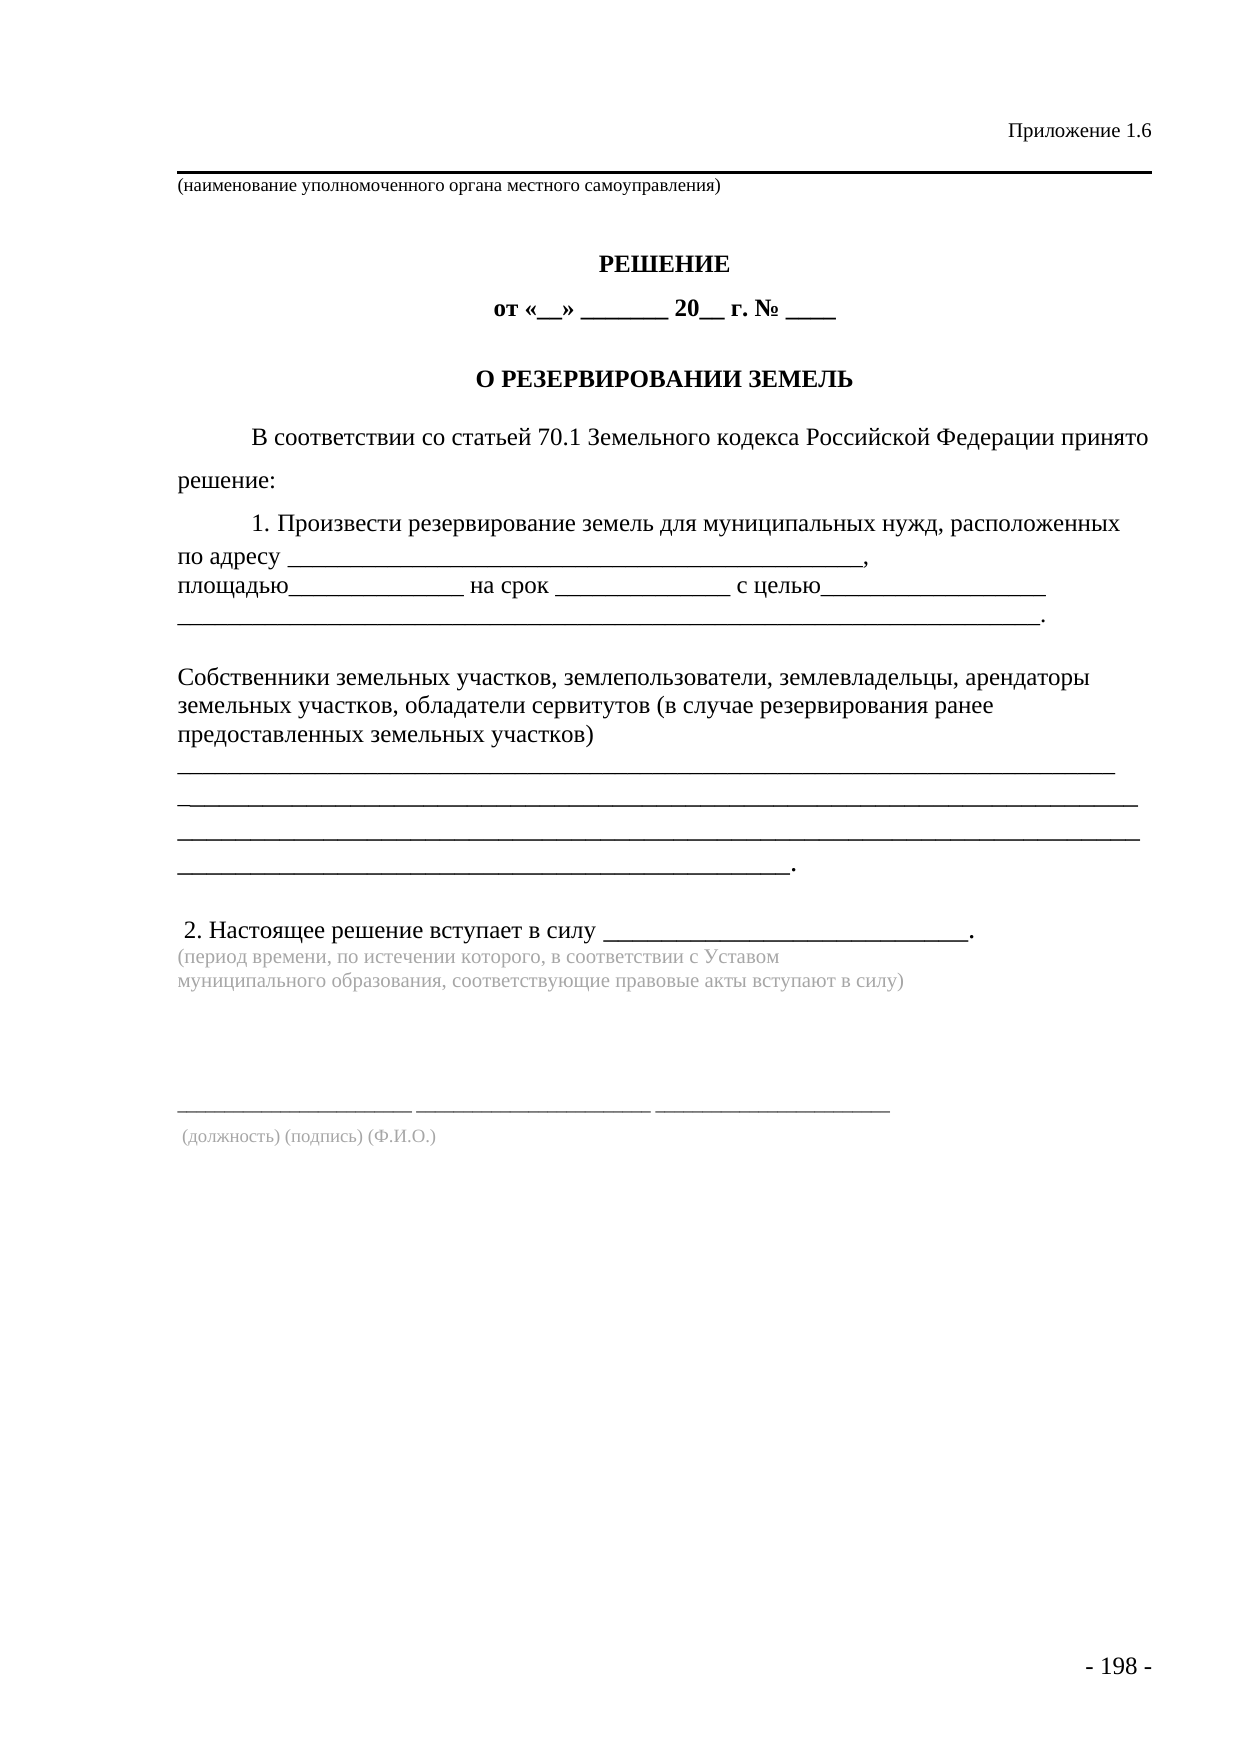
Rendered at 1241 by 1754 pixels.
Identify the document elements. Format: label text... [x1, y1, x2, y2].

text В соответствии со статьей 70.1 Земельного кодекса Российской Федерации принято решение: [177, 422, 1152, 494]
text 2. Настоящее решение вступает в силу _________________________. [177, 911, 1152, 944]
text (должность) (подпись) (Ф.И.О.) [177, 1125, 1152, 1147]
text _____________________________________________________________________. [177, 599, 1152, 628]
text 1. Произвести резервирование земель для муниципальных нужд, расположенных по адресу ______________________________________________, площадью______________ на срок ______________ с целью__________________ [177, 508, 1152, 599]
text (наименование уполномоченного органа местного самоуправления) [177, 174, 1152, 196]
text РЕШЕНИЕ [177, 249, 1152, 278]
text (период времени, по истечении которого, в соответствии с Уставом муниципального образования, соответствующие правовые акты вступают в силу) [177, 944, 1152, 992]
text от «__» _______ 20__ г. № ____ [177, 293, 1152, 321]
text О РЕЗЕРВИРОВАНИИ ЗЕМЕЛЬ [177, 364, 1152, 393]
text Приложение 1.6 [177, 118, 1152, 142]
text Собственники земельных участков, землепользователи, землевладельцы, арендаторы земельных участков, обладатели сервитутов (в случае резервирования ранее предоставленных земельных участков) _________________________________________________________________________________________________________________________________________________________________________________________________________________________________________________________. [177, 662, 1152, 877]
text _________________________ _________________________ _________________________ [177, 1093, 1152, 1114]
